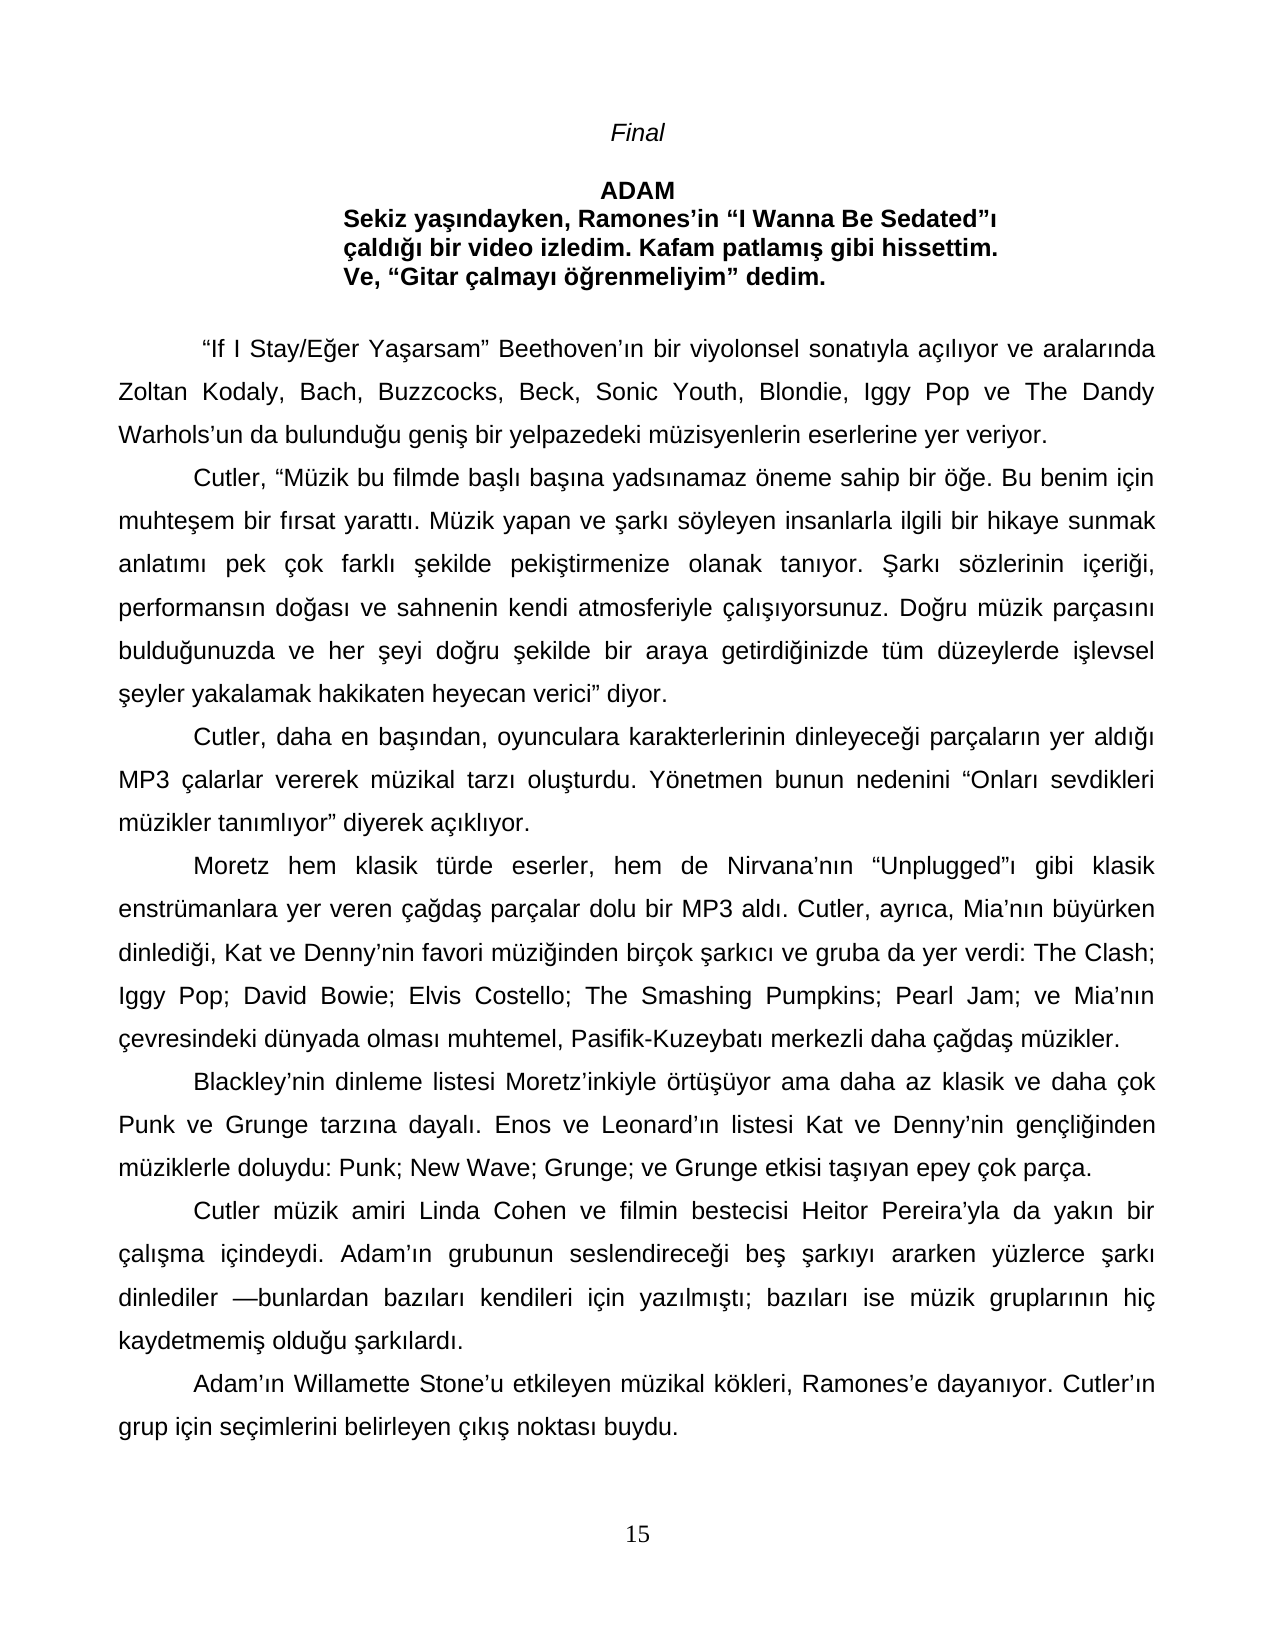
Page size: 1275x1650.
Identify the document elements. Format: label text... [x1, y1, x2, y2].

text ADAM [118, 176, 1157, 204]
text Final [118, 118, 1157, 147]
text Cutler, daha en başından, oyunculara karakterlerinin dinleyeceği parçaların yer aldığı MP3 çalarlar vererek müzikal tarzı oluşturdu. Yönetmen bunun nedenini “Onları sevdikleri müzikler tanımlıyor” diyerek açıklıyor. [118, 722, 1157, 837]
text “If I Stay/Eğer Yaşarsam” Beethoven’ın bir viyolonsel sonatıyla açılıyor ve aralarında Zoltan Kodaly, Bach, Buzzcocks, Beck, Sonic Youth, Blondie, Iggy Pop ve The Dandy Warhols’un da bulunduğu geniş bir yelpazedeki müzisyenlerin eserlerine yer veriyor. [118, 334, 1157, 449]
text Cutler müzik amiri Linda Cohen ve filmin bestecisi Heitor Pereira’yla da yakın bir çalışma içindeydi. Adam’ın grubunun seslendireceği beş şarkıyı ararken yüzlerce şarkı dinlediler —bunlardan bazıları kendileri için yazılmıştı; bazıları ise müzik gruplarının hiç kaydetmemiş olduğu şarkılardı. [118, 1196, 1157, 1354]
text Sekiz yaşındayken, Ramones’in “I Wanna Be Sedated”ı [268, 204, 1157, 233]
text Adam’ın Willamette Stone’u etkileyen müzikal kökleri, Ramones’e dayanıyor. Cutler’ın grup için seçimlerini belirleyen çıkış noktası buydu. [118, 1369, 1157, 1441]
text Moretz hem klasik türde eserler, hem de Nirvana’nın “Unplugged”ı gibi klasik enstrümanlara yer veren çağdaş parçalar dolu bir MP3 aldı. Cutler, ayrıca, Mia’nın büyürken dinlediği, Kat ve Denny’nin favori müziğinden birçok şarkıcı ve gruba da yer verdi: The Clash; Iggy Pop; David Bowie; Elvis Costello; The Smashing Pumpkins; Pearl Jam; ve Mia’nın çevresindeki dünyada olması muhtemel, Pasifik-Kuzeybatı merkezli daha çağdaş müzikler. [118, 851, 1157, 1052]
text Ve, “Gitar çalmayı öğrenmeliyim” dedim. [268, 262, 1157, 291]
text Blackley’nin dinleme listesi Moretz’inkiyle örtüşüyor ama daha az klasik ve daha çok Punk ve Grunge tarzına dayalı. Enos ve Leonard’ın listesi Kat ve Denny’nin gençliğinden müziklerle doluydu: Punk; New Wave; Grunge; ve Grunge etkisi taşıyan epey çok parça. [118, 1067, 1157, 1182]
text çaldığı bir video izledim. Kafam patlamış gibi hissettim. [268, 233, 1157, 262]
text Cutler, “Müzik bu filmde başlı başına yadsınamaz öneme sahip bir öğe. Bu benim için muhteşem bir fırsat yarattı. Müzik yapan ve şarkı söyleyen insanlarla ilgili bir hikaye sunmak anlatımı pek çok farklı şekilde pekiştirmenize olanak tanıyor. Şarkı sözlerinin içeriği, performansın doğası ve sahnenin kendi atmosferiyle çalışıyorsunuz. Doğru müzik parçasını bulduğunuzda ve her şeyi doğru şekilde bir araya getirdiğinizde tüm düzeylerde işlevsel şeyler yakalamak hakikaten heyecan verici” diyor. [118, 463, 1157, 707]
